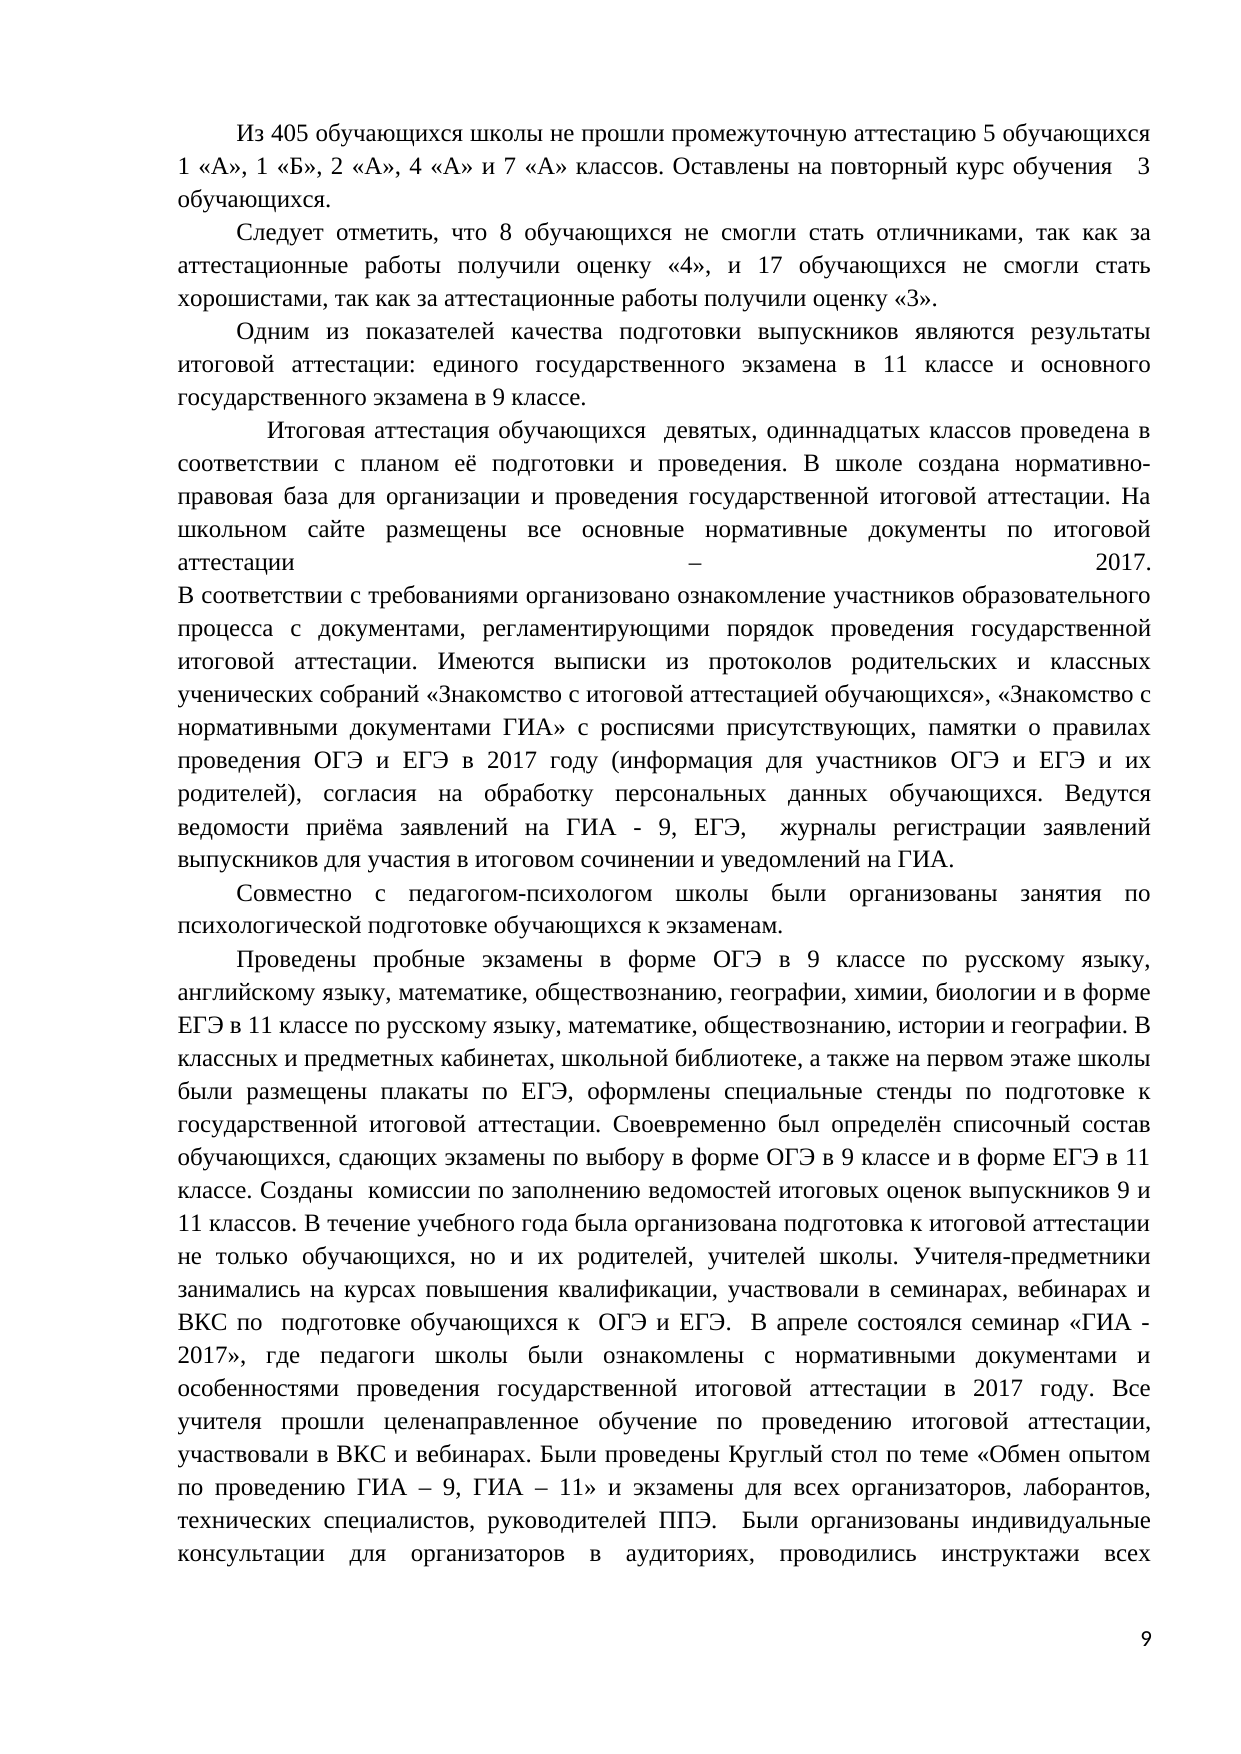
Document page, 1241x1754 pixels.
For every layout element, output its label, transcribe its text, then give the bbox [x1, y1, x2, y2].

text Следует отметить, что 8 обучающихся не смогли стать отличниками, так как за аттестационные работы получили оценку «4», и 17 обучающихся не смогли стать хорошистами, так как за аттестационные работы получили оценку «3». [177, 217, 1152, 312]
text Из 405 обучающихся школы не прошли промежуточную аттестацию 5 обучающихся 1 «А», 1 «Б», 2 «А», 4 «А» и 7 «А» классов. Оставлены на повторный курс обучения 3 обучающихся. [177, 118, 1152, 213]
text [177, 944, 1152, 1567]
text Совместно с педагогом-психологом школы были организованы занятия по психологической подготовке обучающихся к экзаменам. [177, 878, 1152, 939]
text Одним из показателей качества подготовки выпускников являются результаты итоговой аттестации: единого государственного экзамена в 11 классе и основного государственного экзамена в 9 классе. [177, 316, 1152, 411]
text Итоговая аттестация обучающихся девятых, одиннадцатых классов проведена в соответствии с планом её подготовки и проведения. В школе создана нормативно-правовая база для организации и проведения государственной итоговой аттестации. На школьном сайте размещены все основные нормативные документы по итоговой аттестации – 2017. В соответствии с требованиями организовано ознакомление участников образовательного процесса с документами, регламентирующими порядок проведения государственной итоговой аттестации. Имеются выписки из протоколов родительских и классных ученических собраний «Знакомство с итоговой аттестацией обучающихся», «Знакомство с нормативными документами ГИА» с росписями присутствующих, памятки о правилах проведения ОГЭ и ЕГЭ в 2017 году (информация для участников ОГЭ и ЕГЭ и их родителей), согласия на обработку персональных данных обучающихся. Ведутся ведомости приёма заявлений на ГИА - 9, ЕГЭ, журналы регистрации заявлений выпускников для участия в итоговом сочинении и уведомлений на ГИА. [177, 415, 1152, 873]
